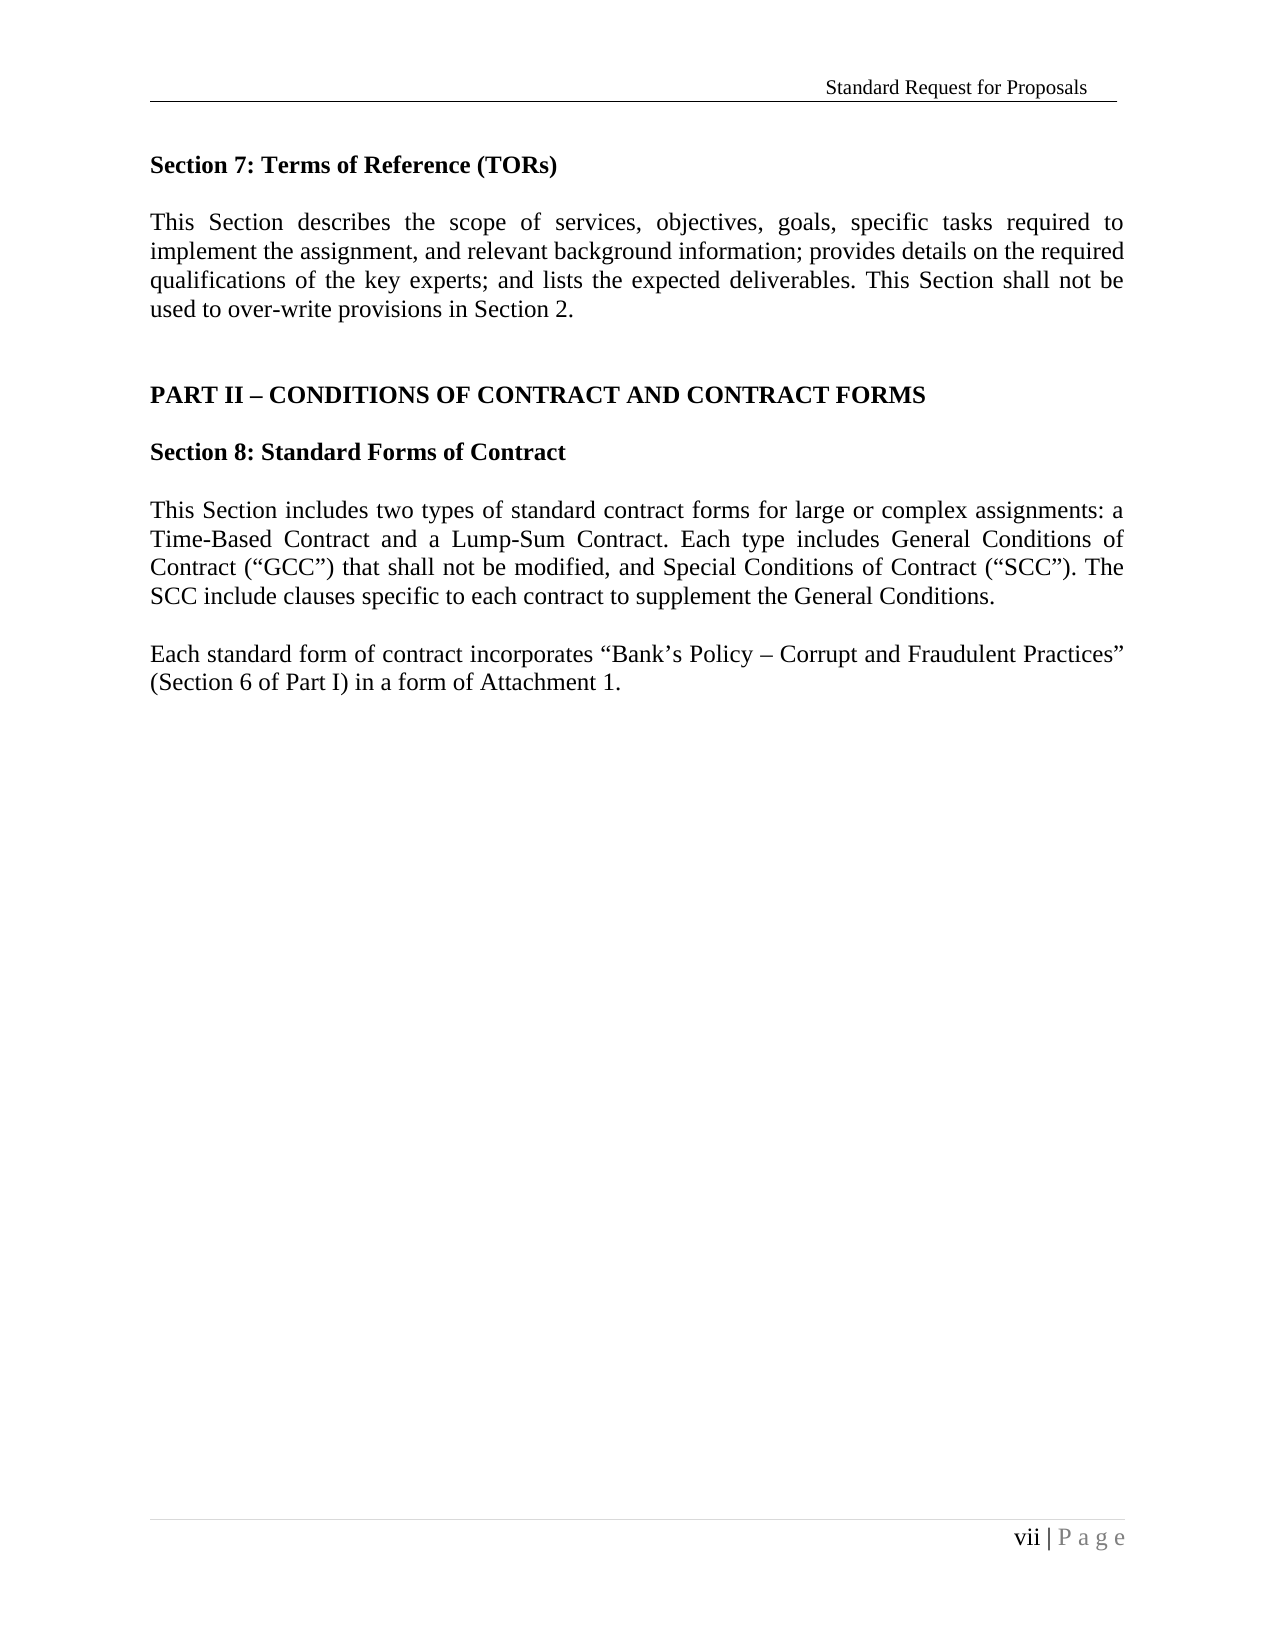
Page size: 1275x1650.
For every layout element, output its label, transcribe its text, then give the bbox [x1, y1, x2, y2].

text Each standard form of contract incorporates “Bank’s Policy – Corrupt and Fraudulent Practices” (Section 6 of Part I) in a form of Attachment 1. [150, 639, 1125, 696]
text PART II – CONDITIONS OF CONTRACT CONTRACT FORMS [150, 380, 1125, 409]
text Section 8: Standard Forms of Contract [150, 437, 1125, 466]
text Section 7: Terms of Reference (TORs) [150, 150, 1125, 179]
text This Section describes the scope of services, objectives, goals, specific tasks required to implement the assignment, and relevant background information; provides details on the required qualifications of the key experts; and lists the expected deliverables. This Section shall not be used to over-write provisions in Section 2. [150, 207, 1125, 322]
text This Section includes two types of standard contract forms for large or complex assignments: a Time-Based Contract and a Lump-Sum Contract. Each type includes General Conditions of Contract (“GCC”) that shall not be modified, and Special Conditions of Contract (“SCC”). The SCC include clauses specific to each contract to supplement the General Conditions. [150, 495, 1125, 610]
